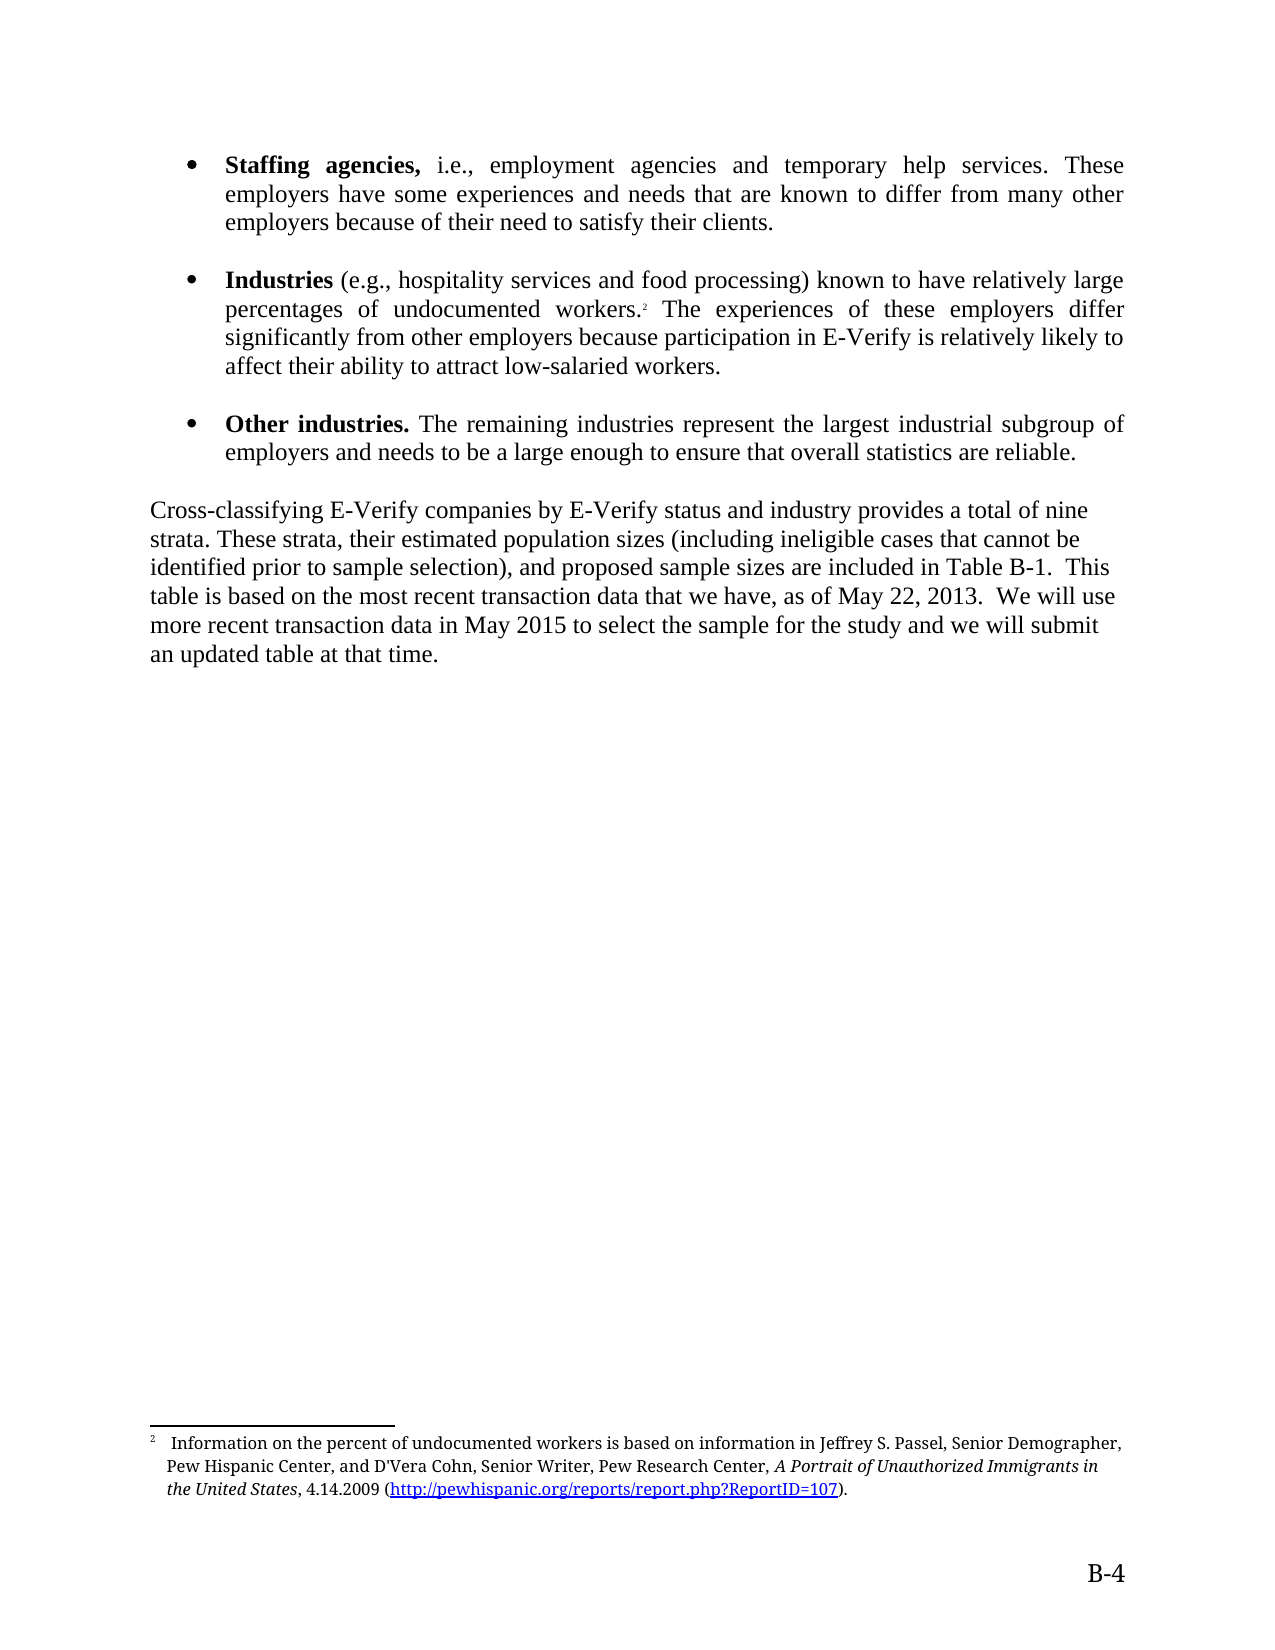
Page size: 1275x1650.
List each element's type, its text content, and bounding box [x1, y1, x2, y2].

list Industries (e.g., hospitality services and food processing) known to have relatively large percentages of undocumented workers. The experiences of these employers differ significantly from other employers because participation in E-Verify is relatively likely to affect their ability to attract low-salaried workers. [187, 265, 1125, 380]
text Cross-classifying E-Verify companies by E-Verify status and industry provides a total of nine strata. These strata, their estimated population sizes (including ineligible cases that cannot be identified prior to sample selection), and proposed sample sizes are included in Table B-1. This table is based on the most recent transaction data that we have, as of May 22, 2013. We will use more recent transaction data in May 2015 to select the sample for the study and we will submit an updated table at that time. [150, 495, 1125, 667]
list Other industries. The remaining industries represent the largest industrial subgroup of employers and needs to be a large enough to ensure that overall statistics are reliable. [187, 409, 1125, 466]
list Staffing agencies, i.e., employment agencies and temporary help services. These employers have some experiences and needs that are known to differ from many other employers because of their need to satisfy their clients. [187, 150, 1125, 236]
